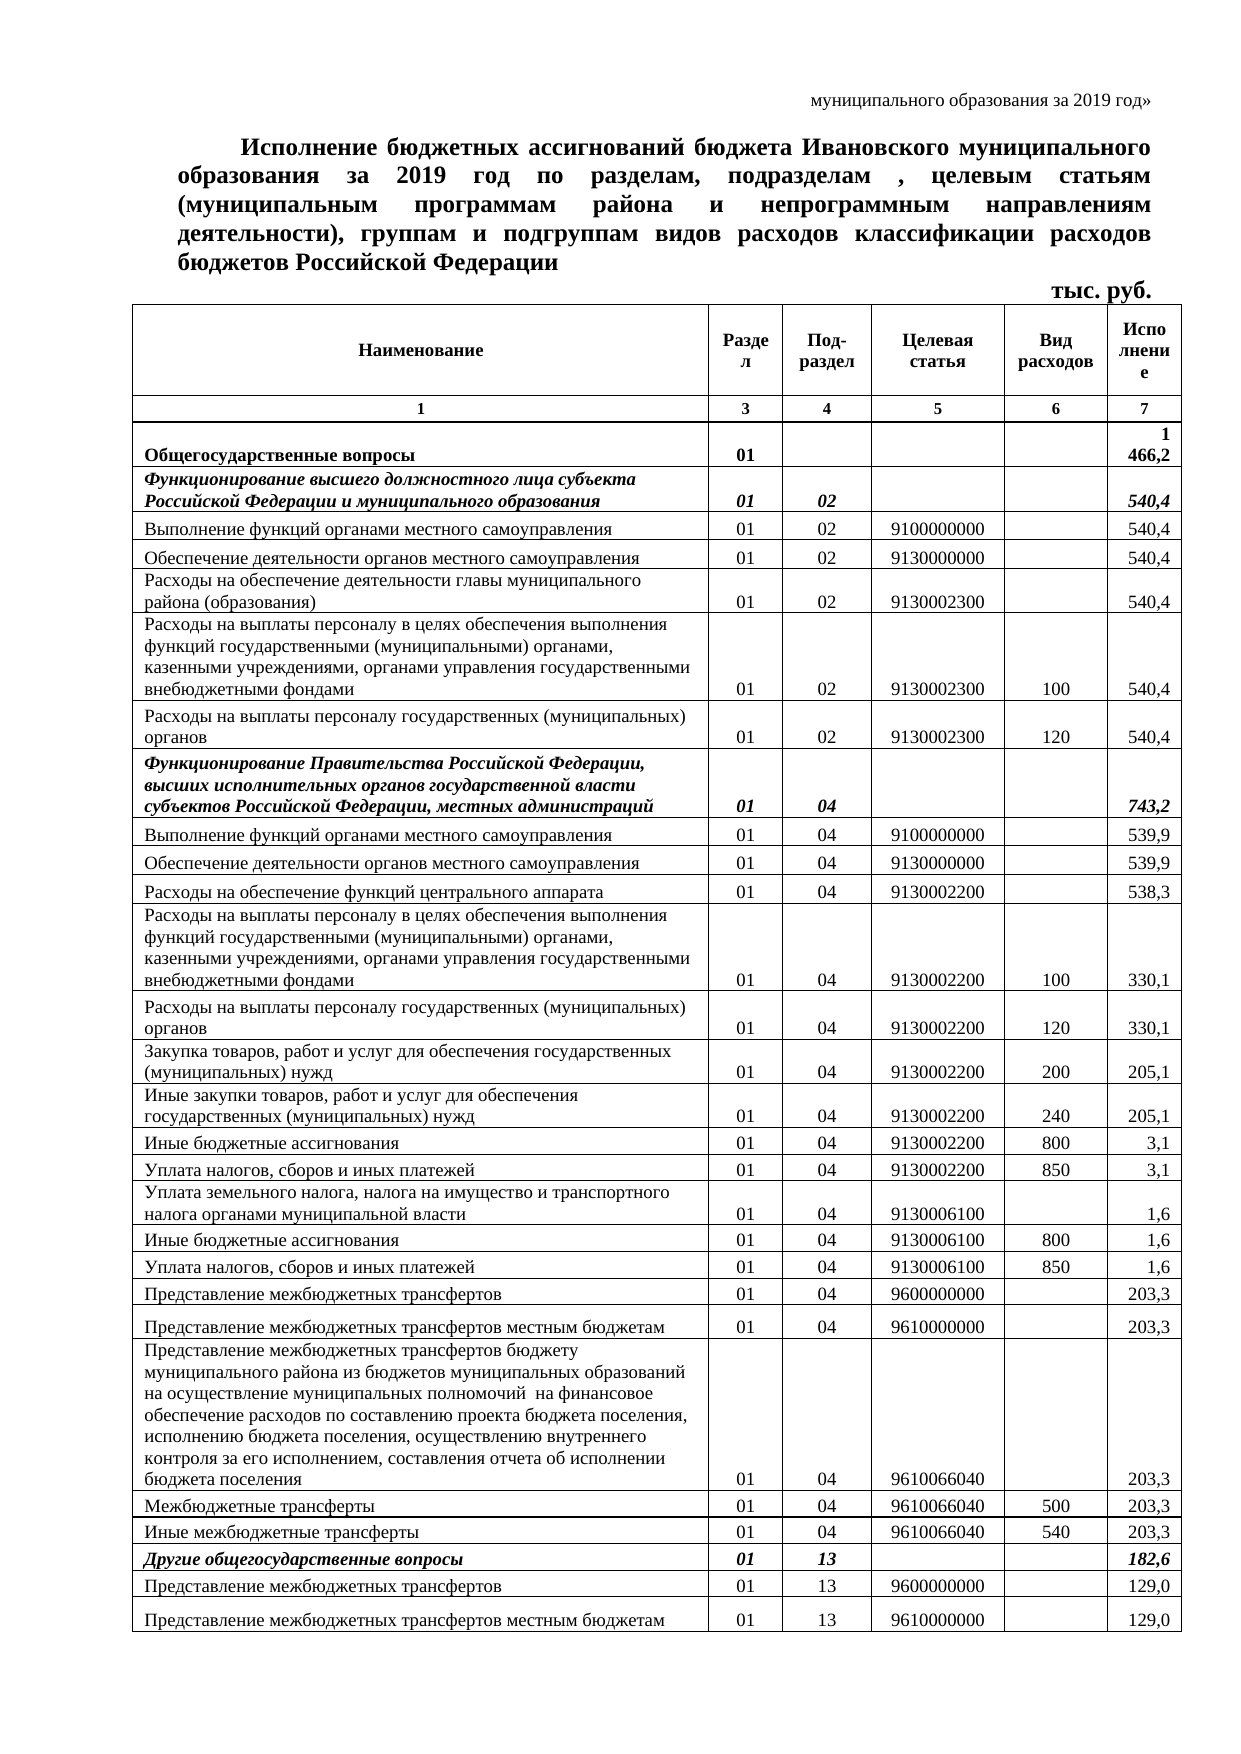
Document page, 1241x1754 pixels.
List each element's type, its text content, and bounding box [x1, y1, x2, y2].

table_cell 01 [709, 818, 782, 845]
table_cell 01 [709, 1518, 782, 1543]
table_header Под-раздел [783, 305, 871, 395]
table_cell Расходы на обеспечение функций центрального аппарата [133, 875, 708, 903]
table_cell Уплата налогов, сборов и иных платежей [133, 1252, 708, 1277]
table_cell 04 [783, 749, 871, 817]
table_cell 04 [783, 1491, 871, 1516]
table_cell 9130002200 [872, 991, 1004, 1039]
table_cell 04 [783, 846, 871, 874]
table_cell 330,1 [1108, 991, 1181, 1039]
table_cell Иные бюджетные ассигнования [133, 1225, 708, 1251]
table_cell 9100000000 [872, 818, 1004, 845]
table_cell Расходы на выплаты персоналу государственных (муниципальных) органов [133, 991, 708, 1039]
table_header Исполнение [1108, 305, 1181, 395]
table_cell 04 [783, 1040, 871, 1083]
table_cell [1005, 1571, 1107, 1596]
table_cell 01 [709, 1597, 782, 1631]
table_cell 100 [1005, 613, 1107, 699]
table_cell 9130006100 [872, 1252, 1004, 1277]
table_cell 02 [783, 467, 871, 511]
table_cell 540,4 [1108, 467, 1181, 511]
table_cell [1005, 540, 1107, 568]
table_cell 01 [709, 467, 782, 511]
table_cell 203,3 [1108, 1491, 1181, 1516]
table_cell [1005, 512, 1107, 539]
table_cell 01 [709, 1571, 782, 1596]
table_cell 04 [783, 991, 871, 1039]
table_cell [872, 749, 1004, 817]
table_cell Иные закупки товаров, работ и услуг для обеспечения государственных (муниципальных) нужд [133, 1084, 708, 1127]
table_cell Выполнение функций органами местного самоуправления [133, 818, 708, 845]
table_cell 9100000000 [872, 512, 1004, 539]
table_cell 01 [709, 1339, 782, 1490]
table_cell 9130002300 [872, 701, 1004, 748]
table_cell 04 [783, 1252, 871, 1277]
table_cell 1 [133, 396, 708, 421]
table_cell 13 [783, 1544, 871, 1569]
text тыс. руб. [177, 276, 1152, 304]
table_cell 01 [709, 1084, 782, 1127]
table_cell 1,6 [1108, 1252, 1181, 1277]
table_cell 1 466,2 [1108, 423, 1181, 466]
table_cell Обеспечение деятельности органов местного самоуправления [133, 540, 708, 568]
table_cell 540,4 [1108, 569, 1181, 612]
table_cell Обеспечение деятельности органов местного самоуправления [133, 846, 708, 874]
table_cell 01 [709, 875, 782, 903]
table_cell 9130002200 [872, 1128, 1004, 1153]
table_cell 9600000000 [872, 1279, 1004, 1304]
table_cell 500 [1005, 1491, 1107, 1516]
table_cell 4 [783, 396, 871, 421]
table_cell [1005, 1181, 1107, 1224]
table_cell 04 [783, 904, 871, 990]
table_cell 120 [1005, 701, 1107, 748]
table_cell 01 [709, 1128, 782, 1153]
table_cell 9130002300 [872, 613, 1004, 699]
table_cell 01 [709, 540, 782, 568]
table_cell [1005, 569, 1107, 612]
table_cell 539,9 [1108, 846, 1181, 874]
table_cell Представление межбюджетных трансфертов местным бюджетам [133, 1597, 708, 1631]
table_cell Межбюджетные трансферты [133, 1491, 708, 1516]
table_cell 04 [783, 1084, 871, 1127]
table_cell Иные бюджетные ассигнования [133, 1128, 708, 1153]
table_cell 13 [783, 1597, 871, 1631]
table_cell Иные межбюджетные трансферты [133, 1518, 708, 1543]
table_cell 02 [783, 569, 871, 612]
table_cell 129,0 [1108, 1571, 1181, 1596]
table_cell 01 [709, 613, 782, 699]
table_cell 04 [783, 1518, 871, 1543]
table_cell 01 [709, 1155, 782, 1180]
table_cell 205,1 [1108, 1084, 1181, 1127]
table_cell Другие общегосударственные вопросы [133, 1544, 708, 1569]
table_cell 04 [783, 1339, 871, 1490]
table_cell 9130006100 [872, 1181, 1004, 1224]
table_cell 1,6 [1108, 1225, 1181, 1251]
table_cell 01 [709, 512, 782, 539]
table_cell [872, 467, 1004, 511]
table_cell 04 [783, 875, 871, 903]
table_cell [1005, 467, 1107, 511]
table_cell 240 [1005, 1084, 1107, 1127]
table_cell 01 [709, 1544, 782, 1569]
table_cell 02 [783, 701, 871, 748]
table_cell 800 [1005, 1225, 1107, 1251]
table_cell Уплата земельного налога, налога на имущество и транспортного налога органами муниципальной власти [133, 1181, 708, 1224]
table_cell Выполнение функций органами местного самоуправления [133, 512, 708, 539]
text муниципального образования за 2019 год» [177, 89, 1152, 110]
table_cell 120 [1005, 991, 1107, 1039]
table_cell 01 [709, 423, 782, 466]
table_cell 04 [783, 818, 871, 845]
table_cell 100 [1005, 904, 1107, 990]
table_cell 04 [783, 1279, 871, 1304]
table_cell 01 [709, 1225, 782, 1251]
table_cell 04 [783, 1181, 871, 1224]
table_cell 01 [709, 701, 782, 748]
table_cell Расходы на обеспечение деятельности главы муниципального района (образования) [133, 569, 708, 612]
table_cell 205,1 [1108, 1040, 1181, 1083]
table_cell [1005, 846, 1107, 874]
table_cell 02 [783, 512, 871, 539]
table_header Наименование [133, 305, 708, 395]
table_cell Функционирование высшего должностного лица субъекта Российской Федерации и муниципального образования [133, 467, 708, 511]
table_cell 800 [1005, 1128, 1107, 1153]
table_cell 02 [783, 540, 871, 568]
table_cell 9610066040 [872, 1339, 1004, 1490]
table_cell 5 [872, 396, 1004, 421]
table_cell [1005, 1279, 1107, 1304]
table_cell 540,4 [1108, 613, 1181, 699]
table_cell [1005, 1339, 1107, 1490]
table_cell 540,4 [1108, 540, 1181, 568]
table_cell 203,3 [1108, 1279, 1181, 1304]
table_cell 01 [709, 991, 782, 1039]
table_cell Расходы на выплаты персоналу в целях обеспечения выполнения функций государственными (муниципальными) органами, казенными учреждениями, органами управления государственными внебюджетными фондами [133, 904, 708, 990]
table_cell 9610066040 [872, 1491, 1004, 1516]
table_cell [872, 1544, 1004, 1569]
table_cell 203,3 [1108, 1339, 1181, 1490]
table_cell 850 [1005, 1155, 1107, 1180]
table_cell [1005, 875, 1107, 903]
table_cell 540 [1005, 1518, 1107, 1543]
table_cell 540,4 [1108, 701, 1181, 748]
table_cell 3 [709, 396, 782, 421]
table_cell 9610066040 [872, 1518, 1004, 1543]
table_cell 01 [709, 749, 782, 817]
table_cell 9130002200 [872, 904, 1004, 990]
table_cell 9130000000 [872, 540, 1004, 568]
table_cell 538,3 [1108, 875, 1181, 903]
table_cell 6 [1005, 396, 1107, 421]
table_cell Функционирование Правительства Российской Федерации, высших исполнительных органов государственной власти субъектов Российской Федерации, местных администраций [133, 749, 708, 817]
table_header Целевая статья [872, 305, 1004, 395]
table_cell 182,6 [1108, 1544, 1181, 1569]
table_cell Расходы на выплаты персоналу в целях обеспечения выполнения функций государственными (муниципальными) органами, казенными учреждениями, органами управления государственными внебюджетными фондами [133, 613, 708, 699]
table_cell Закупка товаров, работ и услуг для обеспечения государственных (муниципальных) нужд [133, 1040, 708, 1083]
table_cell 9130002200 [872, 875, 1004, 903]
table_cell Уплата налогов, сборов и иных платежей [133, 1155, 708, 1180]
table_cell [1005, 423, 1107, 466]
table_cell [783, 423, 871, 466]
table_cell 01 [709, 1305, 782, 1338]
table_cell 01 [709, 1491, 782, 1516]
table_cell 01 [709, 1252, 782, 1277]
table_header Вид расходов [1005, 305, 1107, 395]
table_cell 02 [783, 613, 871, 699]
table_cell [1005, 1544, 1107, 1569]
table_cell 3,1 [1108, 1128, 1181, 1153]
table_cell [1005, 818, 1107, 845]
table_cell Представление межбюджетных трансфертов [133, 1279, 708, 1304]
table_cell 01 [709, 904, 782, 990]
table_cell 9130006100 [872, 1225, 1004, 1251]
table_cell 04 [783, 1305, 871, 1338]
table_cell 330,1 [1108, 904, 1181, 990]
table_cell 9130000000 [872, 846, 1004, 874]
table_cell Общегосударственные вопросы [133, 423, 708, 466]
table_cell 3,1 [1108, 1155, 1181, 1180]
table_cell 9130002300 [872, 569, 1004, 612]
table_cell 540,4 [1108, 512, 1181, 539]
table_cell 539,9 [1108, 818, 1181, 845]
table_cell [1005, 1597, 1107, 1631]
table_cell 9130002200 [872, 1040, 1004, 1083]
table_cell 04 [783, 1128, 871, 1153]
table_cell 1,6 [1108, 1181, 1181, 1224]
text Исполнение бюджетных ассигнований бюджета Ивановского муниципального образования за 2019 год по разделам, подразделам , целевым статьям (муниципальным программам района и непрограммным направлениям деятельности), группам и подгруппам видов расходов классификации расходов бюджетов Российской Федерации [177, 132, 1152, 276]
table_cell 9600000000 [872, 1571, 1004, 1596]
table_cell [872, 423, 1004, 466]
table_cell 850 [1005, 1252, 1107, 1277]
table_cell 129,0 [1108, 1597, 1181, 1631]
table_cell 04 [783, 1155, 871, 1180]
table_cell 9610000000 [872, 1305, 1004, 1338]
table_cell 200 [1005, 1040, 1107, 1083]
table_cell 7 [1108, 396, 1181, 421]
table_cell 9130002200 [872, 1155, 1004, 1180]
table_cell 04 [783, 1225, 871, 1251]
table_cell 203,3 [1108, 1518, 1181, 1543]
table_cell 01 [709, 1181, 782, 1224]
table_cell 743,2 [1108, 749, 1181, 817]
table_cell 01 [709, 1279, 782, 1304]
table_cell [1005, 749, 1107, 817]
table_cell 203,3 [1108, 1305, 1181, 1338]
table_cell [1005, 1305, 1107, 1338]
table_cell 9130002200 [872, 1084, 1004, 1127]
table_cell 01 [709, 1040, 782, 1083]
table_cell 9610000000 [872, 1597, 1004, 1631]
table_cell Представление межбюджетных трансфертов [133, 1571, 708, 1596]
table_cell 13 [783, 1571, 871, 1596]
table_cell 01 [709, 569, 782, 612]
table_header Раздел [709, 305, 782, 395]
table_cell 01 [709, 846, 782, 874]
table_cell Расходы на выплаты персоналу государственных (муниципальных) органов [133, 701, 708, 748]
table_cell Представление межбюджетных трансфертов местным бюджетам [133, 1305, 708, 1338]
